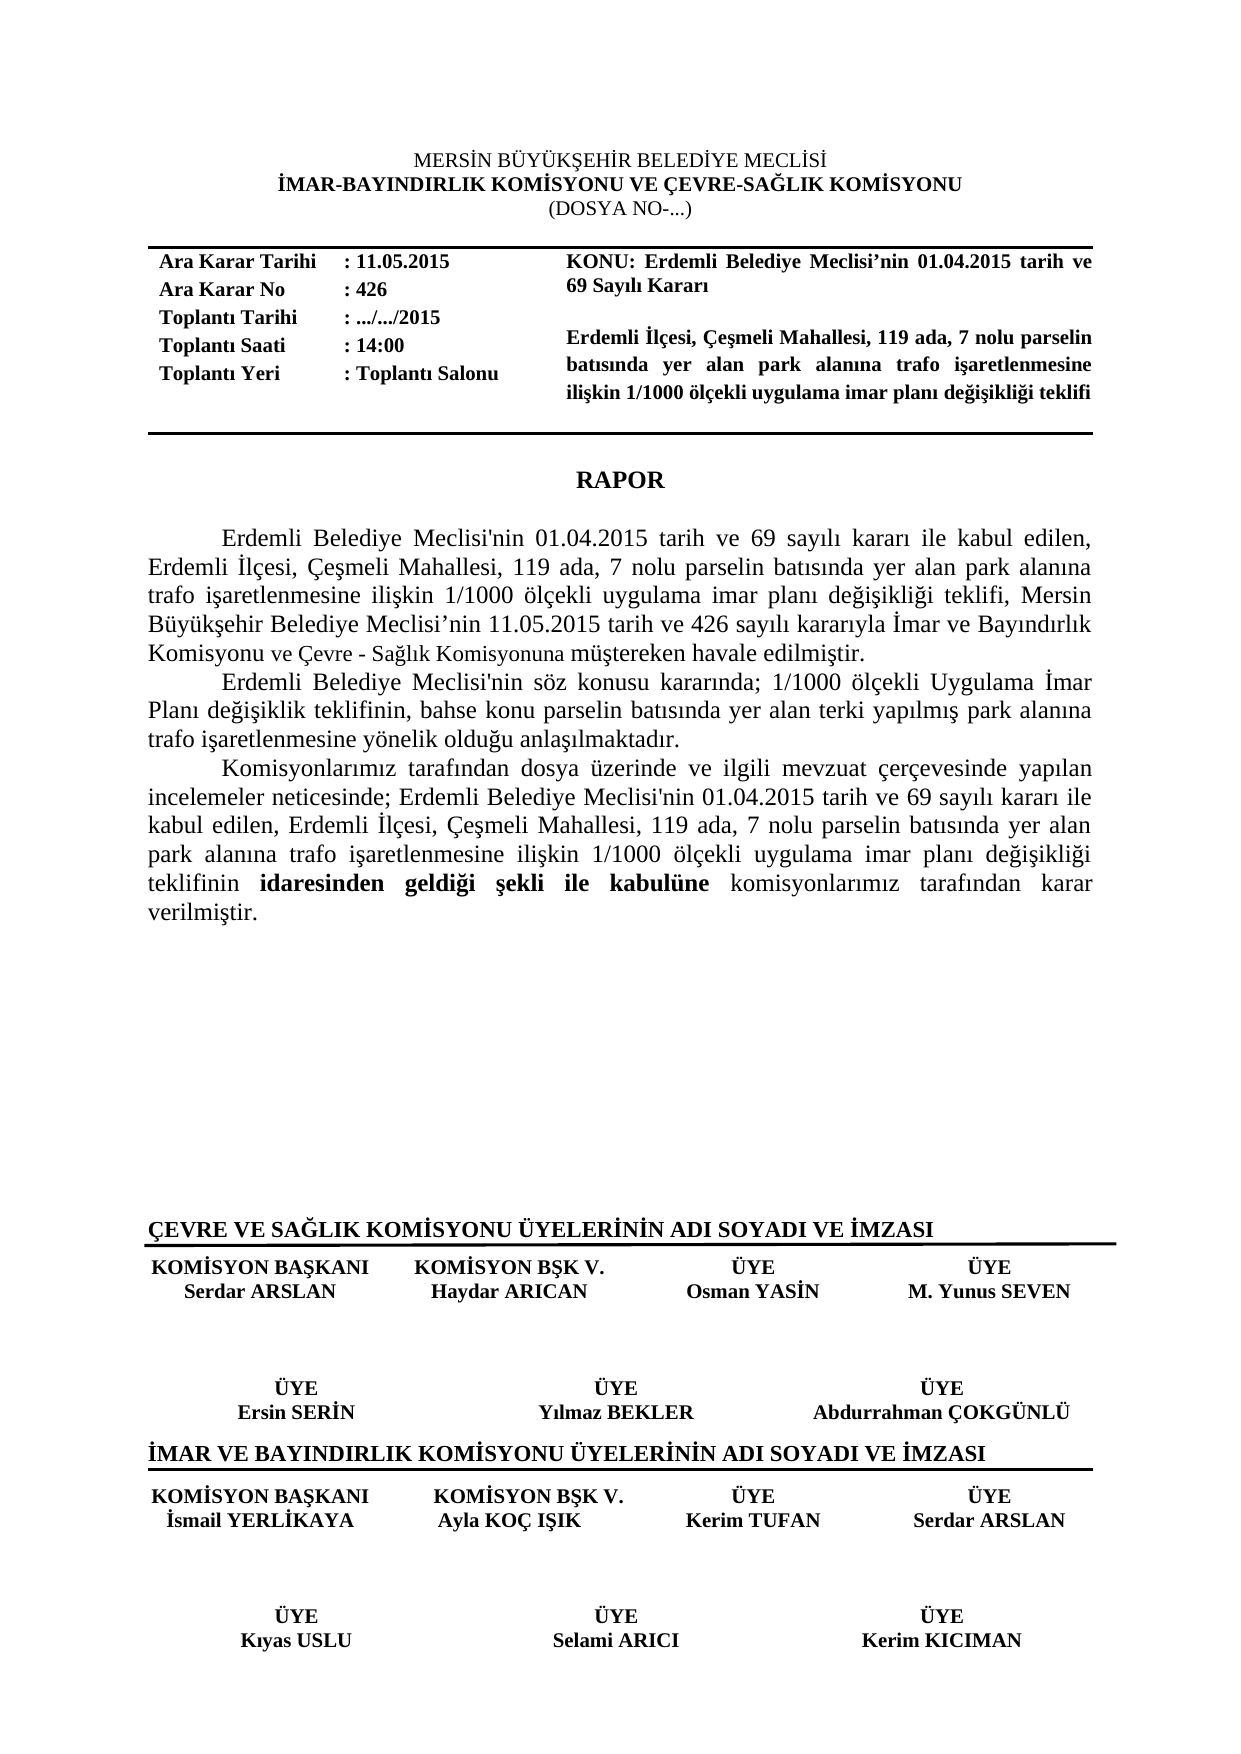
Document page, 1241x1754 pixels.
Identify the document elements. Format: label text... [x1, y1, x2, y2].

table_cell : 14:00 [333, 333, 555, 361]
table_cell ÜYE Yılmaz BEKLER [456, 1376, 776, 1424]
table_cell Toplantı Yeri [148, 361, 332, 408]
table_header KOMİSYON BŞK V. Haydar ARICAN [384, 1247, 635, 1376]
table_cell : Toplantı Salonu [333, 361, 555, 408]
table_cell : .../.../2015 [333, 305, 555, 333]
text ÇEVRE VE SAĞLIK KOMİSYONU ÜYELERİNİN ADI SOYADI VE İMZASI [148, 1216, 1093, 1243]
table_header KONU: Erdemli Belediye Meclisi’nin 01.04.2015 tarih ve 69 Sayılı Kararı Erdemli İlçesi, Çeşmeli Mahallesi, 119 ada, 7 nolu parselin batısında yer alan park alanına trafo işaretlenmesine ilişkin 1/1000 ölçekli uygulama imar planı değişikliği teklifi [555, 249, 1104, 408]
table_cell Toplantı Saati [148, 333, 332, 361]
table_cell ÜYE Ersin SERİN [136, 1376, 456, 1424]
table_header KOMİSYON BAŞKANI Serdar ARSLAN [136, 1243, 384, 1376]
table_header ÜYE M. Yunus SEVEN [871, 1246, 1107, 1376]
table_header Ara Karar Tarihi [148, 249, 332, 277]
table_header : 11.05.2015 [333, 249, 555, 277]
text Erdemli Belediye Meclisi'nin 01.04.2015 tarih ve 69 sayılı kararı ile kabul edilen, Erdemli İlçesi, Çeşmeli Mahallesi, 119 ada, 7 nolu parselin batısında yer alan park alanına trafo işaretlenmesine ilişkin 1/1000 ölçekli uygulama imar planı değişikliği teklifi, Mersin Büyükşehir Belediye Meclisi’nin 11.05.2015 tarih ve 426 sayılı kararıyla İmar ve Bayındırlık Komisyonu ve Çevre - Sağlık Komisyonuna müştereken havale edilmiştir. [148, 523, 1093, 667]
table_cell ÜYE Abdurrahman ÇOKGÜNLÜ [776, 1376, 1107, 1424]
table_cell : 426 [333, 277, 555, 305]
text İMAR-BAYINDIRLIK KOMİSYONU VE ÇEVRE-SAĞLIK KOMİSYONU [148, 172, 1093, 196]
table_header ÜYE Osman YASİN [635, 1246, 871, 1376]
text MERSİN BÜYÜKŞEHİR BELEDİYE MECLİSİ [148, 148, 1093, 172]
text Komisyonlarımız tarafından dosya üzerinde ve ilgili mevzuat çerçevesinde yapılan incelemeler neticesinde; Erdemli Belediye Meclisi'nin 01.04.2015 tarih ve 69 sayılı kararı ile kabul edilen, Erdemli İlçesi, Çeşmeli Mahallesi, 119 ada, 7 nolu parselin batısında yer alan park alanına trafo işaretlenmesine ilişkin 1/1000 ölçekli uygulama imar planı değişikliği teklifinin idaresinden geldiği şekli ile kabulüne komisyonlarımız tarafından karar verilmiştir. [148, 753, 1093, 925]
table_cell Toplantı Tarihi [148, 305, 332, 333]
table_cell Ara Karar No [148, 277, 332, 305]
text RAPOR [148, 465, 1093, 494]
text (DOSYA NO-...) [148, 196, 1093, 220]
text Erdemli Belediye Meclisi'nin söz konusu kararında; 1/1000 ölçekli Uygulama İmar Planı değişiklik teklifinin, bahse konu parselin batısında yer alan terki yapılmış park alanına trafo işaretlenmesine yönelik olduğu anlaşılmaktadır. [148, 667, 1093, 753]
